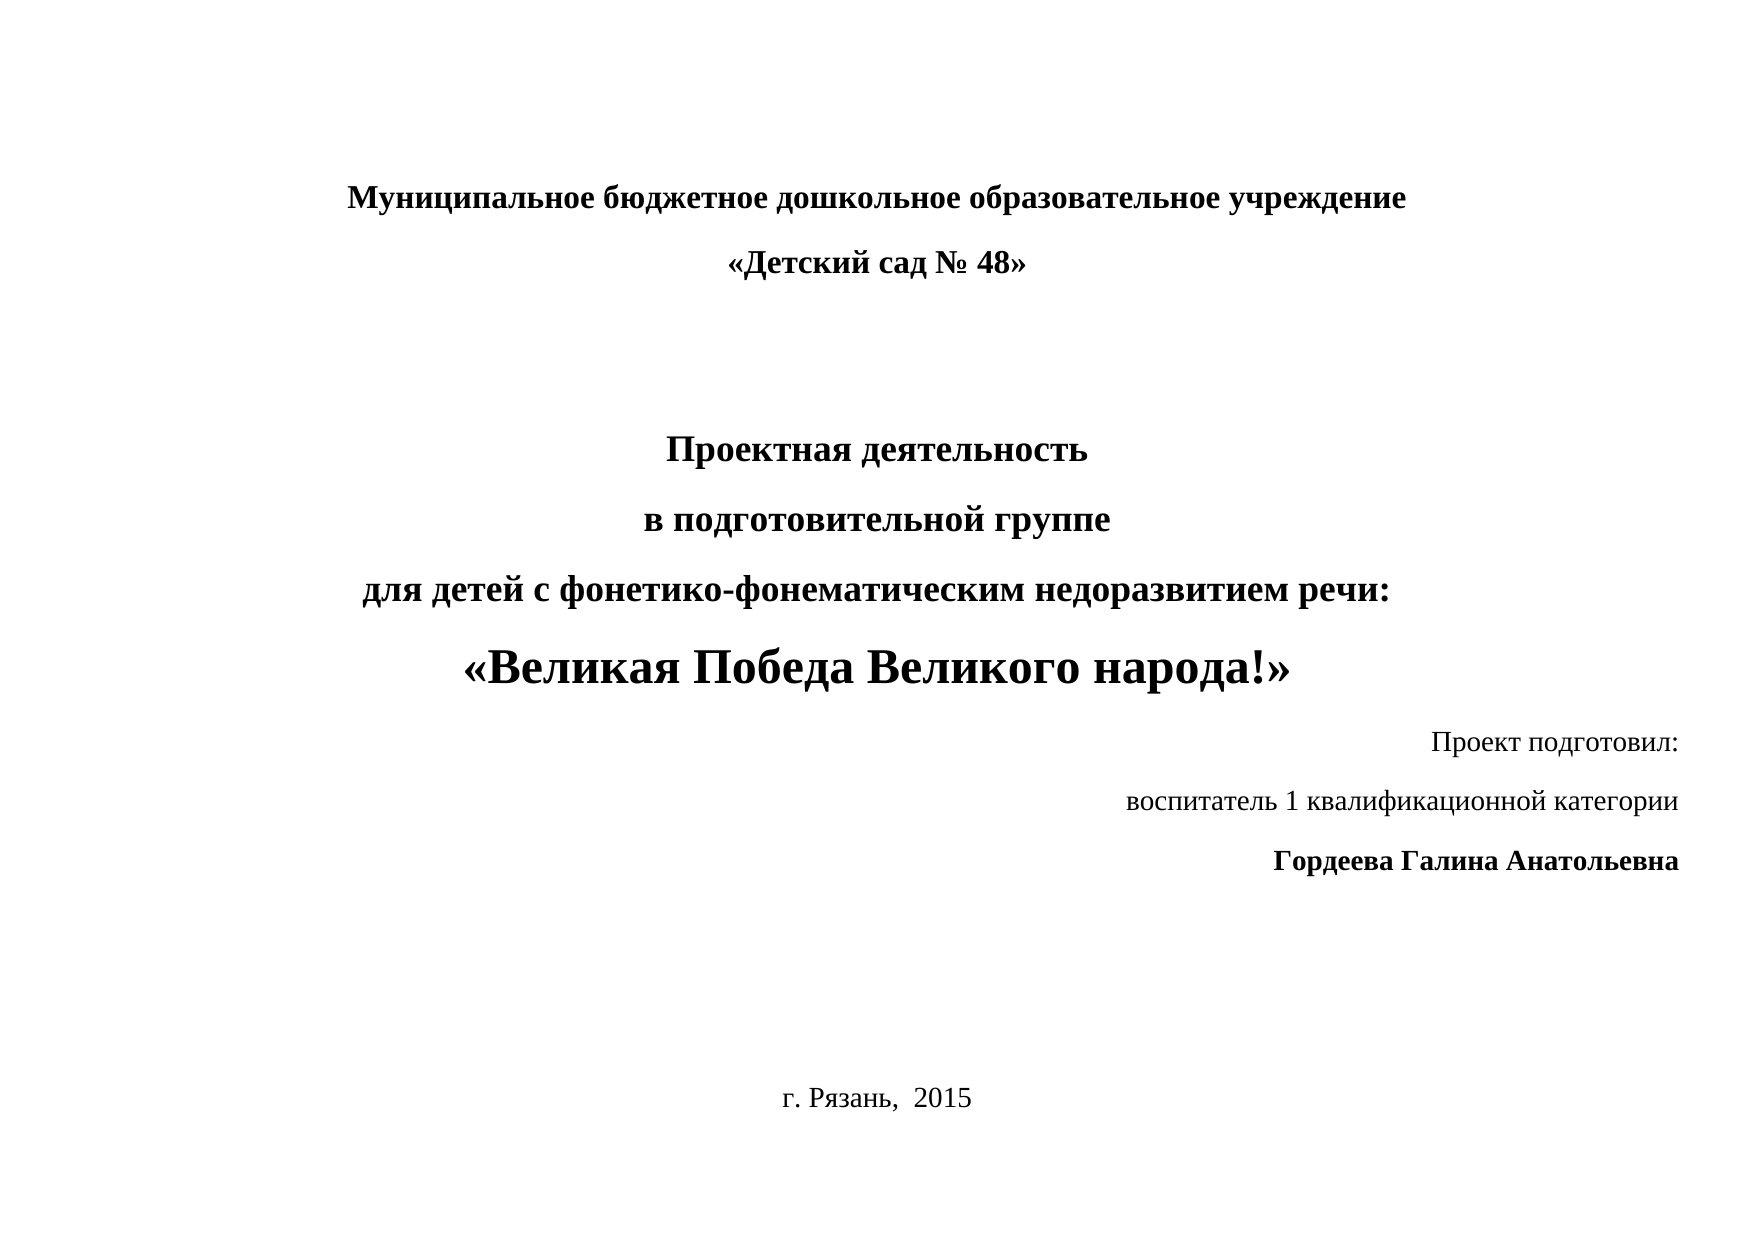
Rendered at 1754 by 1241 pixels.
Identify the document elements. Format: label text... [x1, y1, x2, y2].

text «Великая Победа Великого народа!» [75, 637, 1679, 695]
text Муниципальное бюджетное дошкольное образовательное учреждение [75, 177, 1679, 216]
text Проект подготовил: [75, 724, 1679, 758]
text Гордеева Галина Анатольевна [75, 843, 1679, 876]
text г. Рязань, 2015 [75, 1080, 1679, 1114]
text Проектная деятельность [75, 426, 1679, 469]
text в подготовительной группе [75, 496, 1679, 539]
text для детей с фонетико-фонематическим недоразвитием речи: [75, 567, 1679, 610]
text воспитатель 1 квалификационной категории [75, 783, 1679, 817]
text «Детский сад № 48» [75, 242, 1679, 281]
